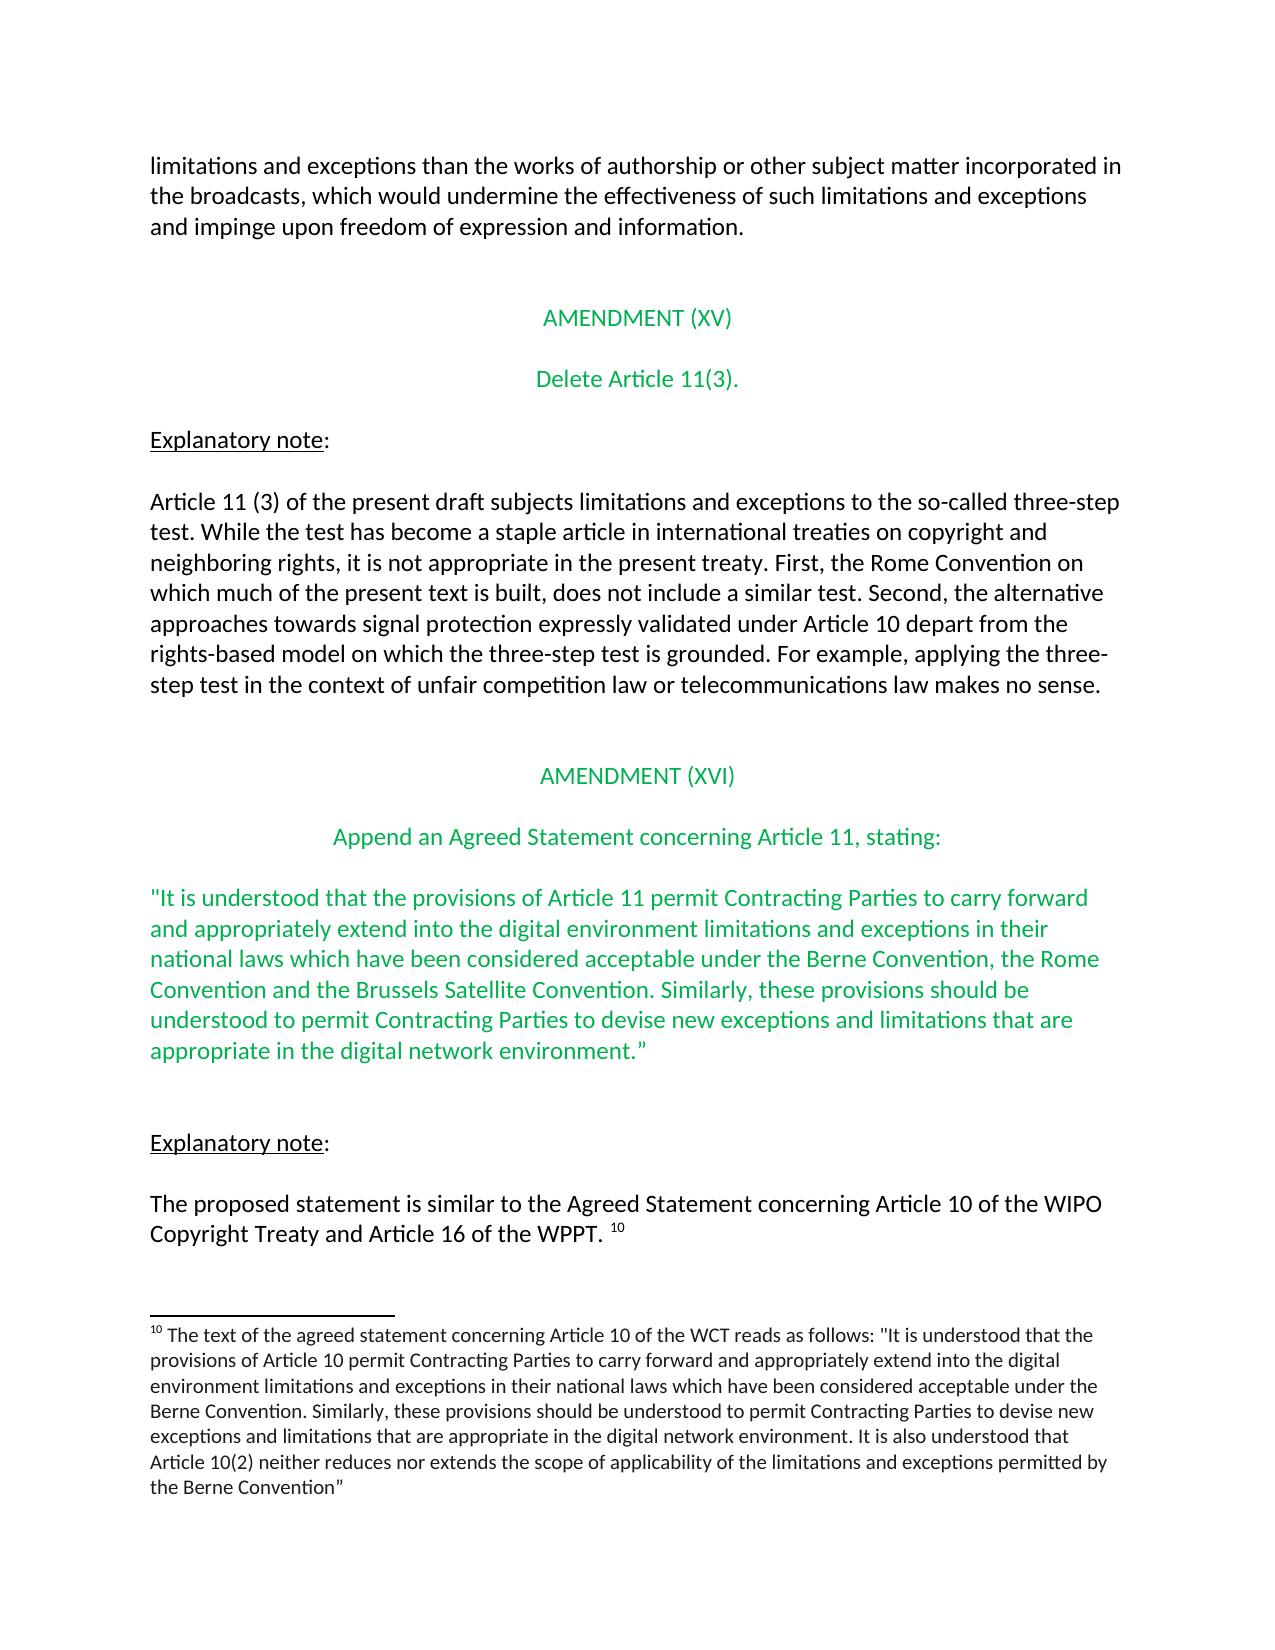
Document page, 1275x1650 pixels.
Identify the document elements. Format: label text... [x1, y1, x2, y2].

text Delete Article 11(3). [150, 364, 1125, 394]
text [150, 150, 1125, 242]
text Explanatory note: [150, 425, 1125, 455]
text AMENDMENT (XV) [150, 303, 1125, 333]
text Explanatory note: [150, 1127, 1125, 1157]
text "It is understood that the provisions of Article 11 permit Contracting Parties to carry forward and appropriately extend into the digital environment limitations and exceptions in their national laws which have been considered acceptable under the Berne Convention, the Rome Convention and the Brussels Satellite Convention. Similarly, these provisions should be understood to permit Contracting Parties to devise new exceptions and limitations that are appropriate in the digital network environment.” [150, 882, 1125, 1066]
text AMENDMENT (XVI) [150, 760, 1125, 791]
text The proposed statement is similar to the Agreed Statement concerning Article 10 of the WIPO Copyright Treaty and Article 16 of the WPPT. [150, 1188, 1125, 1249]
text Article 11 (3) of the present draft subjects limitations and exceptions to the so-called three-step test. While the test has become a staple article in international treaties on copyright and neighboring rights, it is not appropriate in the present treaty. First, the Rome Convention on which much of the present text is built, does not include a similar test. Second, the alternative approaches towards signal protection expressly validated under Article 10 depart from the rights-based model on which the three-step test is grounded. For example, applying the three-step test in the context of unfair competition law or telecommunications law makes no sense. [150, 486, 1125, 699]
text Append an Agreed Statement concerning Article 11, stating: [150, 821, 1125, 852]
